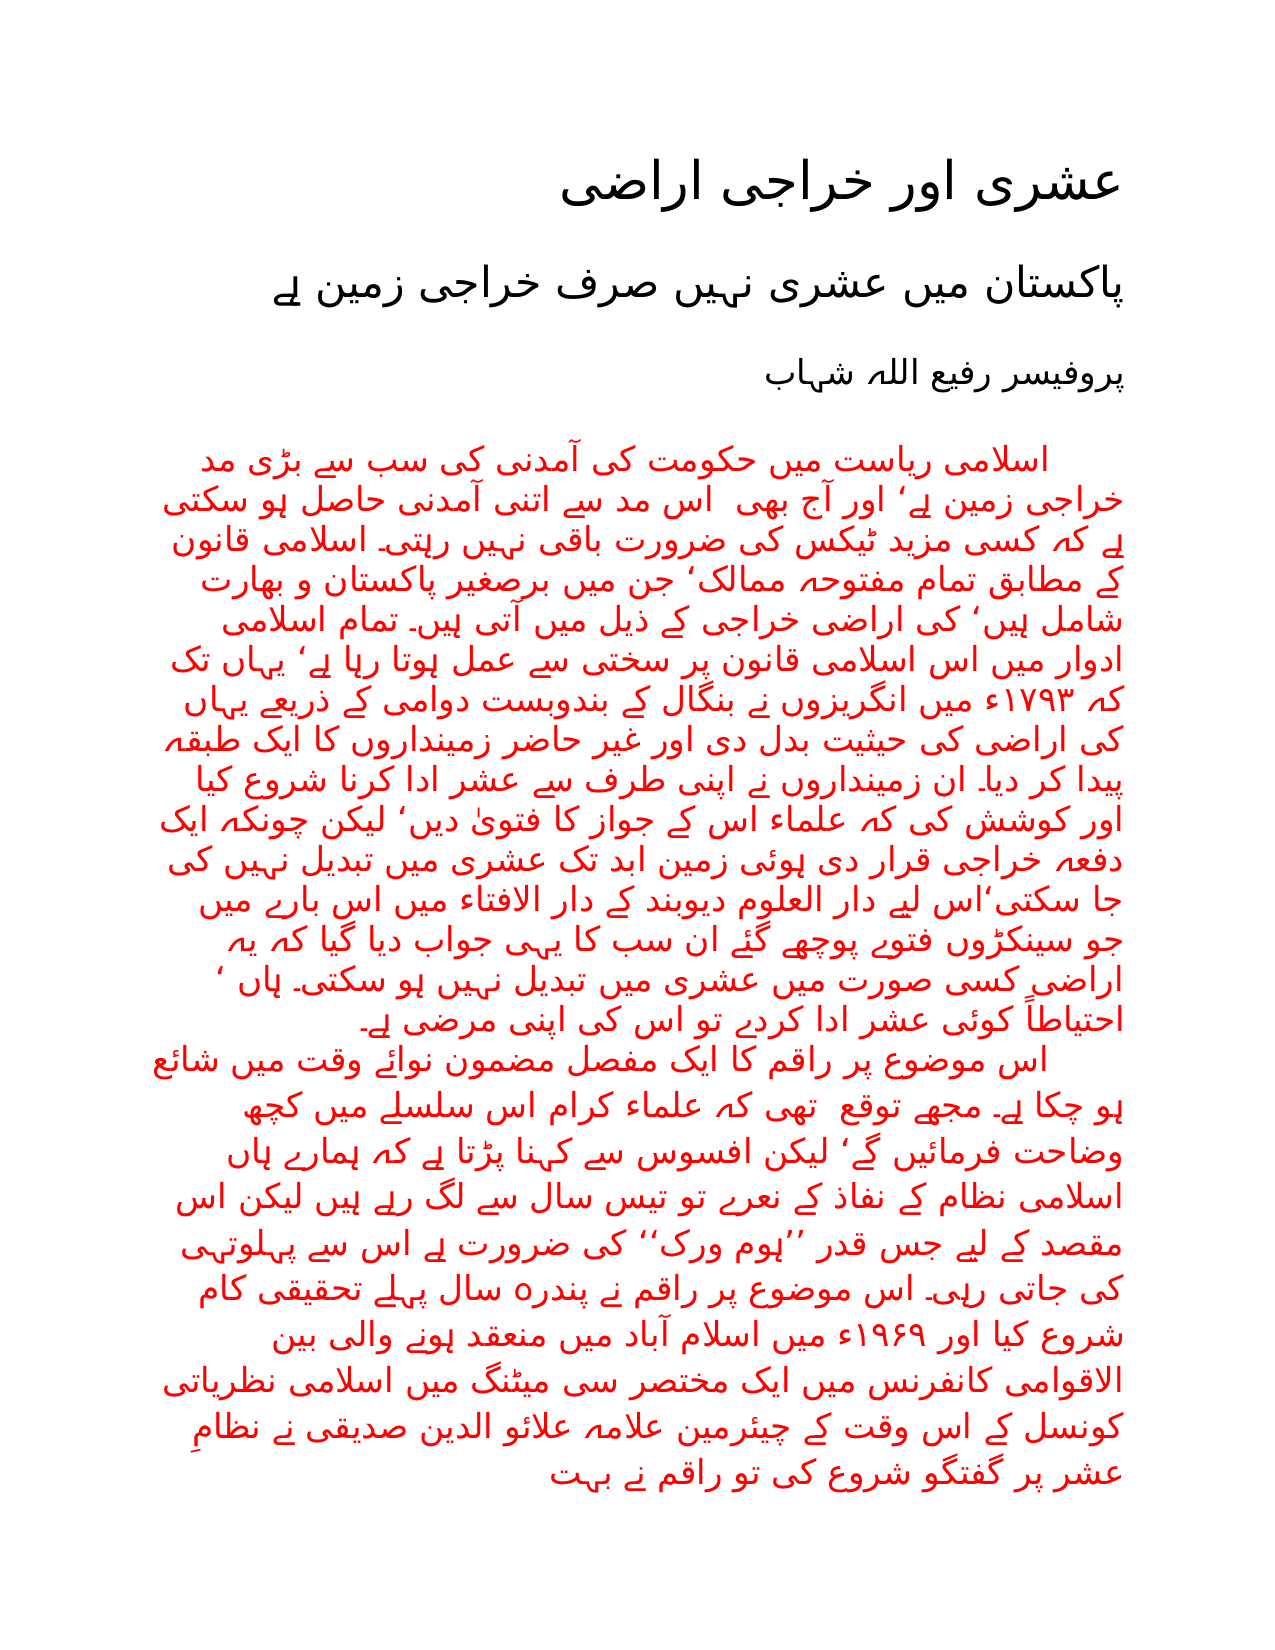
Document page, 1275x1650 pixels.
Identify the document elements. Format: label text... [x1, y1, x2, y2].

text عشری اور خراجی اراضی [150, 150, 1125, 212]
text پاکستان میں عشری نہیں صرف خراجی زمین ہے [150, 257, 1125, 307]
text پروفیسر رفیع اللہ شہاب [150, 352, 1125, 392]
text اس موضوع پر راقم کا ایک مفصل مضمون نوائے وقت میں شائع ہو چکا ہے۔ مجھے توقع تھی کہ علماء کرام اس سلسلے میں کچھ وضاحت فرمائیں گے‘ لیکن افسوس سے کہنا پڑتا ہے کہ ہمارے ہاں اسلامی نظام کے نفاذ کے نعرے تو تیس سال سے لگ رہے ہیں لیکن اس مقصد کے لیے جس قدر ’’ہوم ورک‘‘ کی ضرورت ہے اس سے پہلوتہی کی جاتی رہی۔ اس موضوع پر راقم نے پندرہ سال پہلے تحقیقی کام شروع کیا اور ۱۹۶۹ء میں اسلام آباد میں منعقد ہونے والی بین الاقوامی کانفرنس میں ایک مختصر سی میٹنگ میں اسلامی نظریاتی کونسل کے اس وقت کے چیئرمین علامہ علائو الدین صدیقی نے نظامِ عشر پر گفتگو شروع کی تو راقم نے بہت [150, 1039, 1125, 1493]
text اسلامی ریاست میں حکومت کی آمدنی کی سب سے بڑی مد خراجی زمین ہے‘ اور آج بھی اس مد سے اتنی آمدنی حاصل ہو سکتی ہے کہ کسی مزید ٹیکس کی ضرورت باقی نہیں رہتی۔ اسلامی قانون کے مطابق تمام مفتوحہ ممالک‘ جن میں برصغیر پاکستان و بھارت شامل ہیں‘ کی اراضی خراجی کے ذیل میں آتی ہیں۔ تمام اسلامی ادوار میں اس اسلامی قانون پر سختی سے عمل ہوتا رہا ہے‘ یہاں تک کہ ۱۷۹۳ء میں انگریزوں نے بنگال کے بندوبست دوامی کے ذریعے یہاں کی اراضی کی حیثیت بدل دی اور غیر حاضر زمینداروں کا ایک طبقہ پیدا کر دیا۔ ان زمینداروں نے اپنی طرف سے عشر ادا کرنا شروع کیا اور کوشش کی کہ علماء اس کے جواز کا فتویٰ دیں‘ لیکن چونکہ ایک دفعہ خراجی قرار دی ہوئی زمین ابد تک عشری میں تبدیل نہیں کی جا سکتی‘اس لیے دار العلوم دیوبند کے دار الافتاء میں اس بارے میں جو سینکڑوں فتوے پوچھے گئے ان سب کا یہی جواب دیا گیا کہ یہ اراضی کسی صورت میں عشری میں تبدیل نہیں ہو سکتی۔ ہاں ‘ احتیاطاً کوئی عشر ادا کردے تو اس کی اپنی مرضی ہے۔ [150, 439, 1125, 1039]
